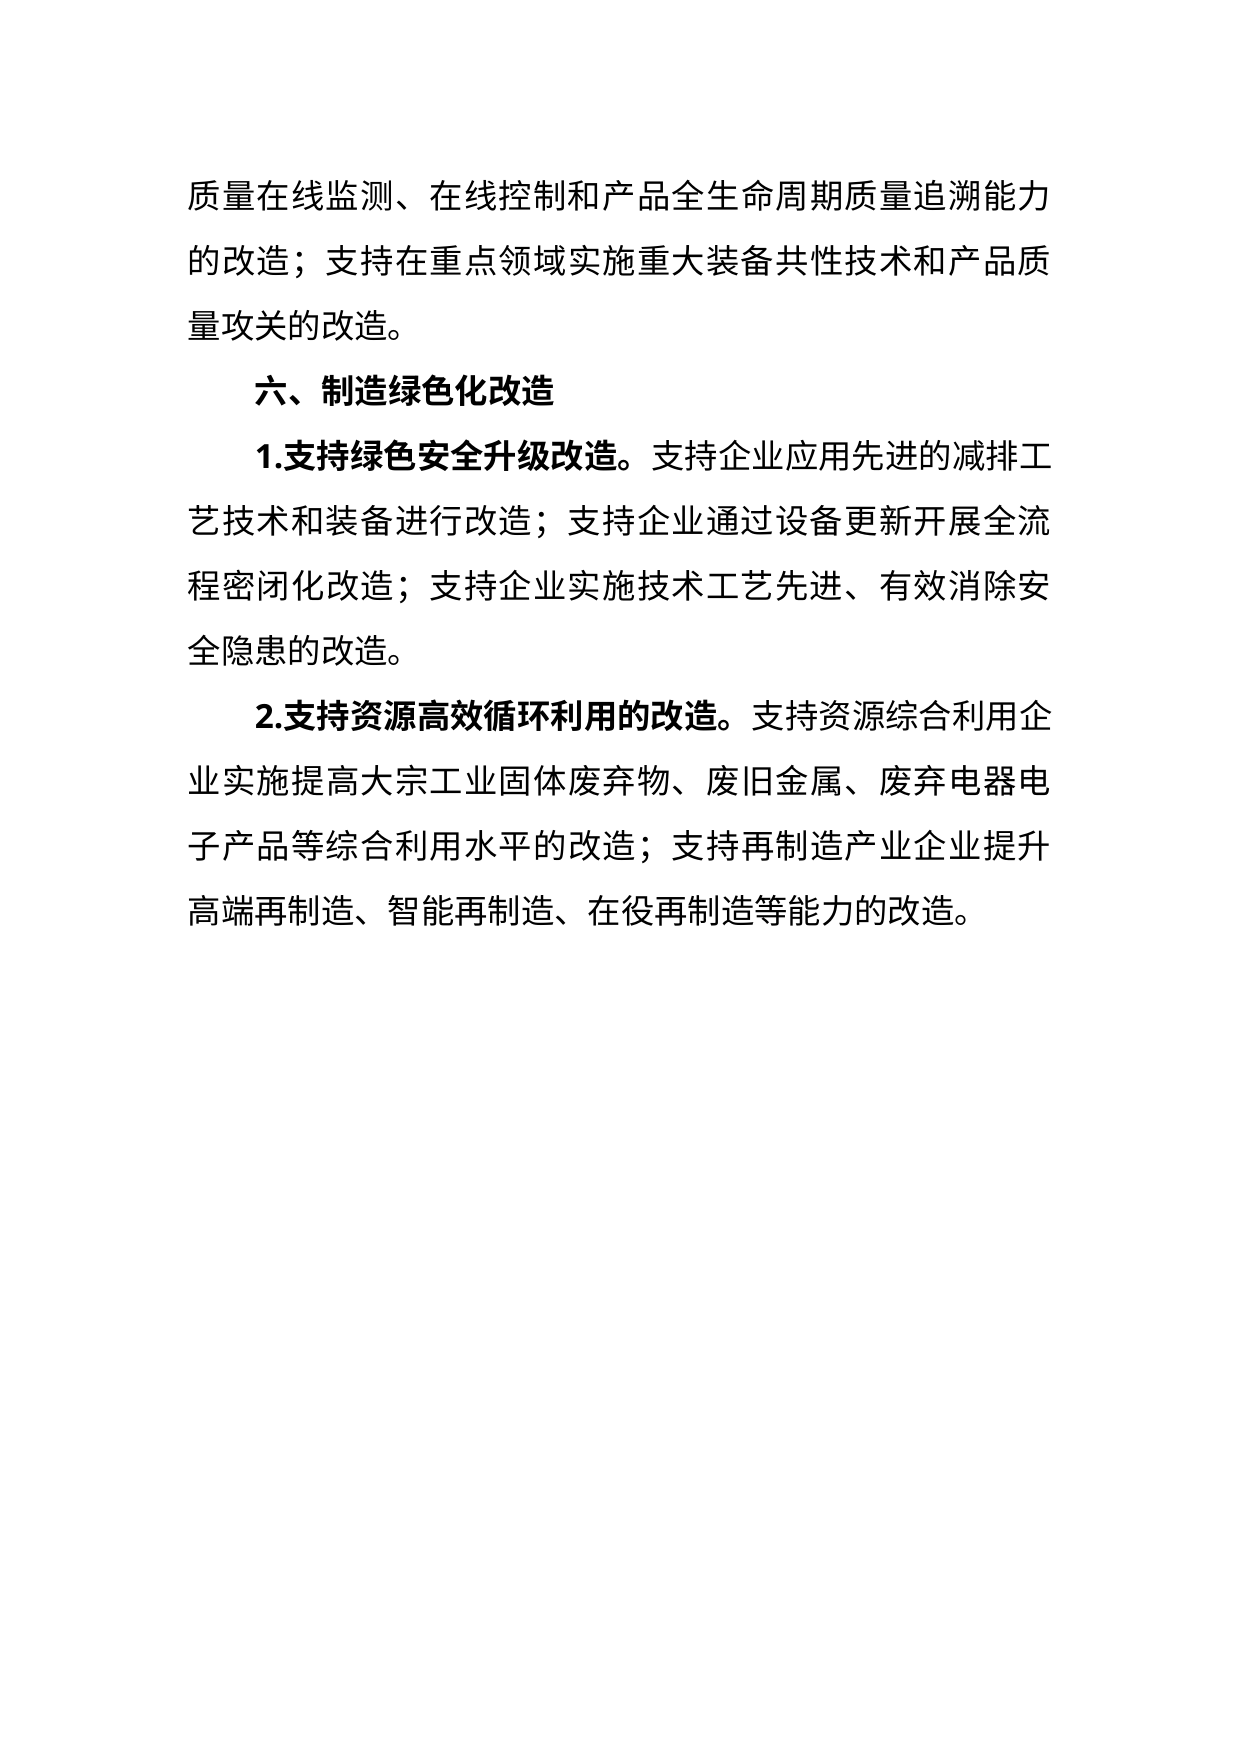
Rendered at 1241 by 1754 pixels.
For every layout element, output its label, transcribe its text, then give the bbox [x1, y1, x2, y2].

text 2.支持资源高效循环利用的改造。支持资源综合利用企业实施提高大宗工业固体废弃物、废旧金属、废弃电器电子产品等综合利用水平的改造；支持再制造产业企业提升高端再制造、智能再制造、在役再制造等能力的改造。 [187, 682, 1053, 942]
text 六、制造绿色化改造 [254, 357, 1053, 422]
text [187, 162, 1053, 357]
text 1.支持绿色安全升级改造。支持企业应用先进的减排工艺技术和装备进行改造；支持企业通过设备更新开展全流程密闭化改造；支持企业实施技术工艺先进、有效消除安全隐患的改造。 [187, 422, 1053, 682]
